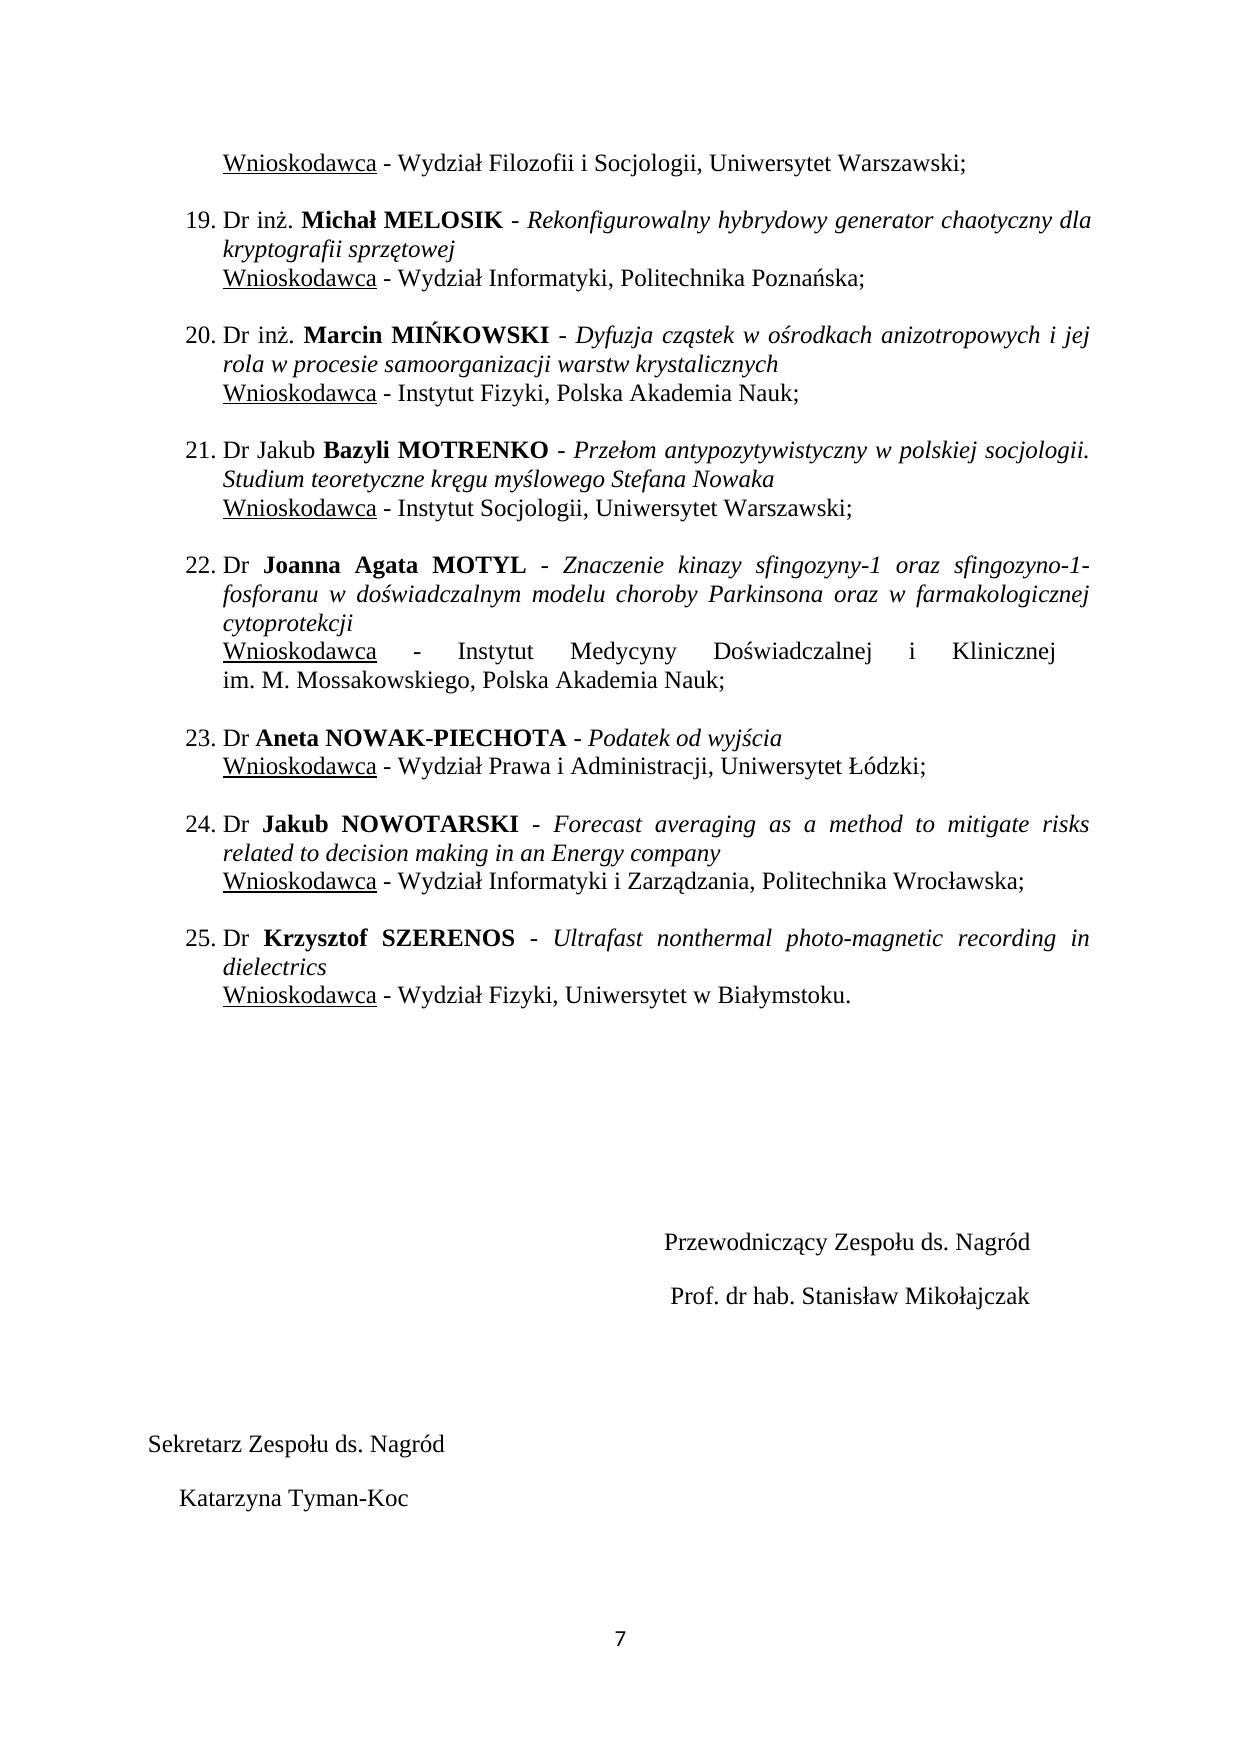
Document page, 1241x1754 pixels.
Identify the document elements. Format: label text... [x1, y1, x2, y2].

list Wnioskodawca - Wydział Fizyki, Uniwersytet w Białymstoku. [223, 981, 1093, 1009]
text Przewodniczący Zespołu ds. Nagród [664, 1227, 1093, 1256]
list Wnioskodawca - Instytut Medycyny Doświadczalnej i Klinicznej im. M. Mossakowskiego, Polska Akademia Nauk; [223, 636, 1093, 694]
list Dr inż. Michał MELOSIK - Rekonfigurowalny hybrydowy generator chaotyczny dla kryptografii sprzętowej [185, 205, 1094, 263]
list Dr Joanna Agata MOTYL - Znaczenie kinazy sfingozyny-1 oraz sfingozyno-1-fosforanu w doświadczalnym modelu choroby Parkinsona oraz w farmakologicznej cytoprotekcji [185, 550, 1093, 636]
list Dr Jakub NOWOTARSKI - Forecast averaging as a method to mitigate risks related to decision making in an Energy company [185, 809, 1093, 866]
text Sekretarz Zespołu ds. Nagród [148, 1429, 1093, 1458]
list Wnioskodawca - Wydział Filozofii i Socjologii, Uniwersytet Warszawski; [223, 148, 1093, 176]
text Katarzyna Tyman-Koc [148, 1483, 1093, 1511]
list Wnioskodawca - Wydział Prawa i Administracji, Uniwersytet Łódzki; [223, 751, 1093, 780]
list Wnioskodawca - Wydział Informatyki i Zarządzania, Politechnika Wrocławska; [223, 866, 1093, 895]
list Wnioskodawca - Instytut Socjologii, Uniwersytet Warszawski; [223, 493, 1093, 521]
list Wnioskodawca - Wydział Informatyki, Politechnika Poznańska; [223, 263, 1094, 291]
list Wnioskodawca - Instytut Fizyki, Polska Akademia Nauk; [223, 378, 1093, 406]
list Dr Krzysztof SZERENOS - Ultrafast nonthermal photo-magnetic recording in dielectrics [185, 923, 1093, 981]
list Dr Jakub Bazyli MOTRENKO - Przełom antypozytywistyczny w polskiej socjologii. Studium teoretyczne kręgu myślowego Stefana Nowaka [185, 435, 1093, 493]
text Prof. dr hab. Stanisław Mikołajczak [664, 1281, 1093, 1310]
list Dr inż. Marcin MIŃKOWSKI - Dyfuzja cząstek w ośrodkach anizotropowych i jej rola w procesie samoorganizacji warstw krystalicznych [185, 320, 1093, 378]
list Dr Aneta NOWAK-PIECHOTA - Podatek od wyjścia [185, 723, 1093, 751]
